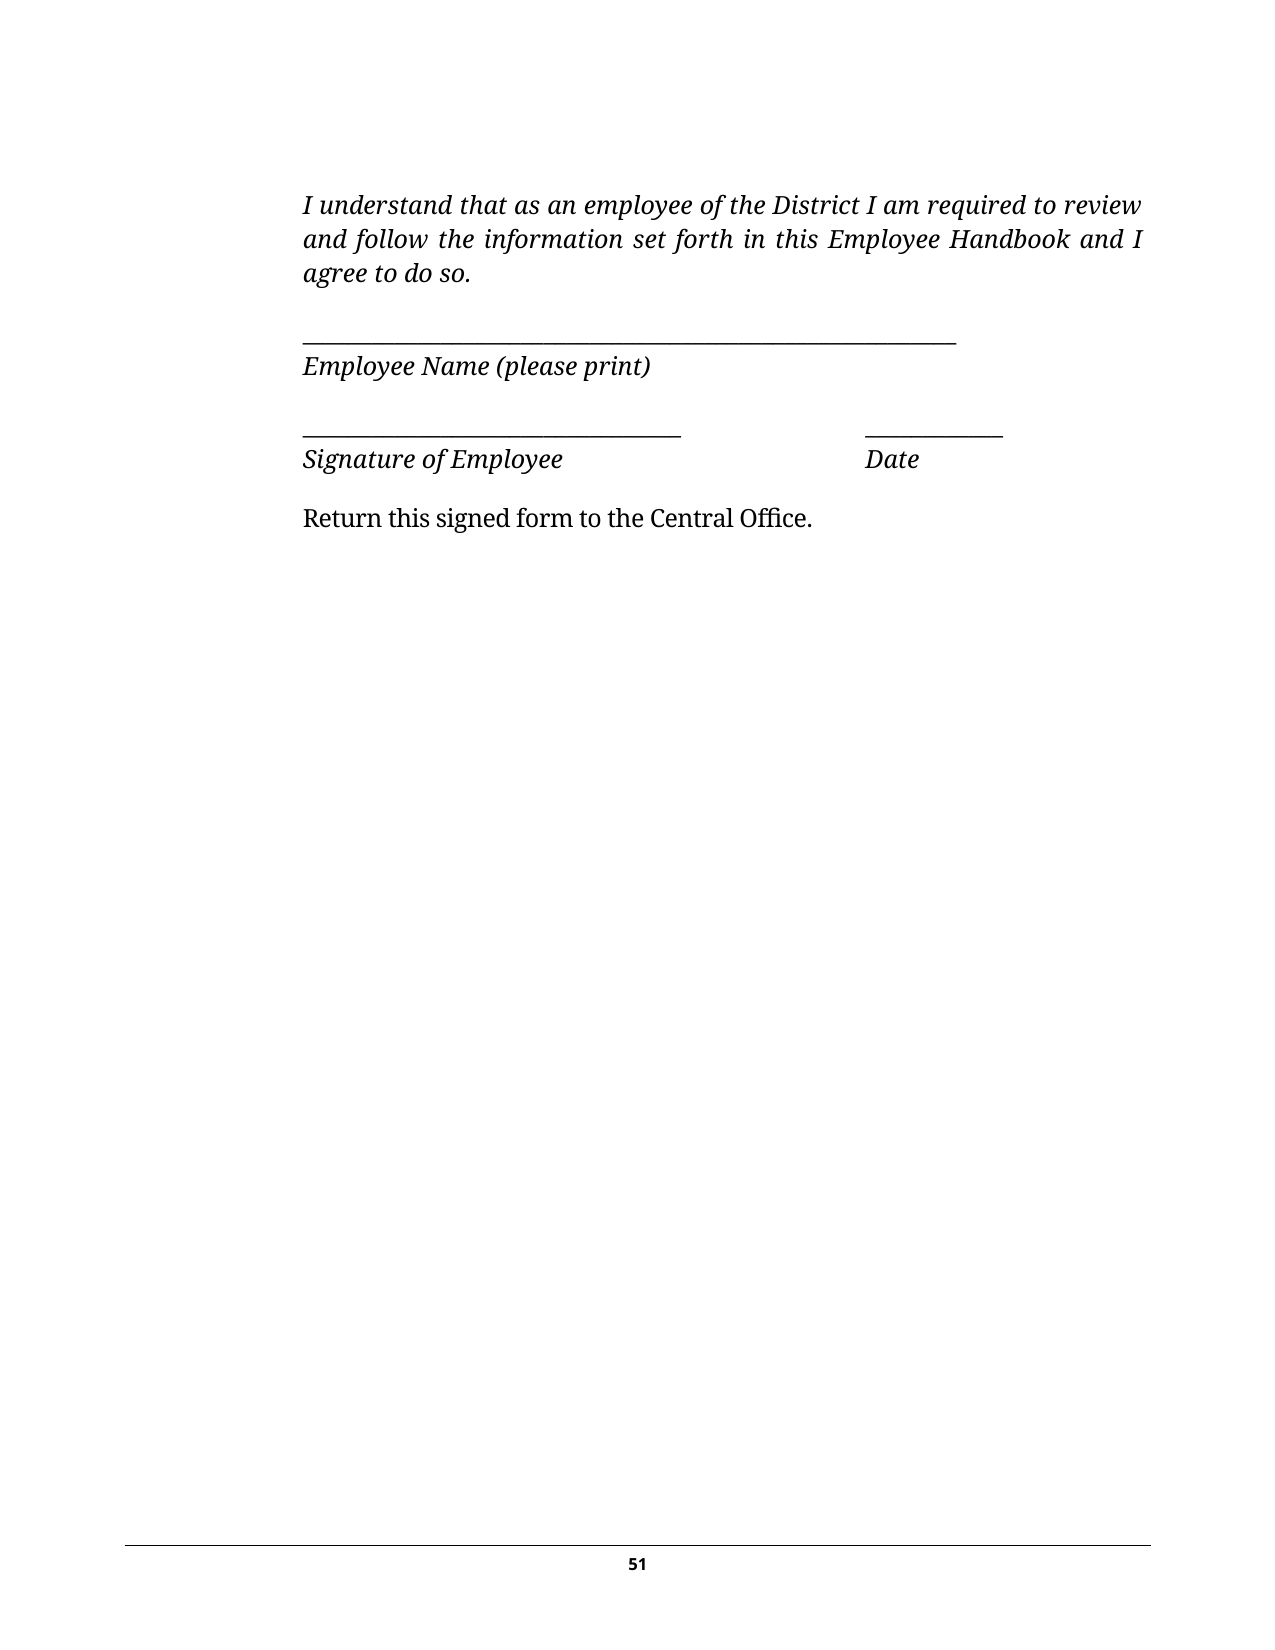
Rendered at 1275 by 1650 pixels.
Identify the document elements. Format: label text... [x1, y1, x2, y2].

text _________________________________ ____________ [303, 408, 1146, 442]
text Return this signed form to the Central Office. [303, 501, 1146, 535]
text Signature of Employee Date [303, 442, 1146, 476]
text I understand that as an employee of the District I am required to review and follow the information set forth in this Employee Handbook and I agree to do so. [303, 187, 1146, 290]
text _________________________________________________________ [303, 315, 1151, 349]
text Employee Name (please print) [303, 349, 1151, 383]
